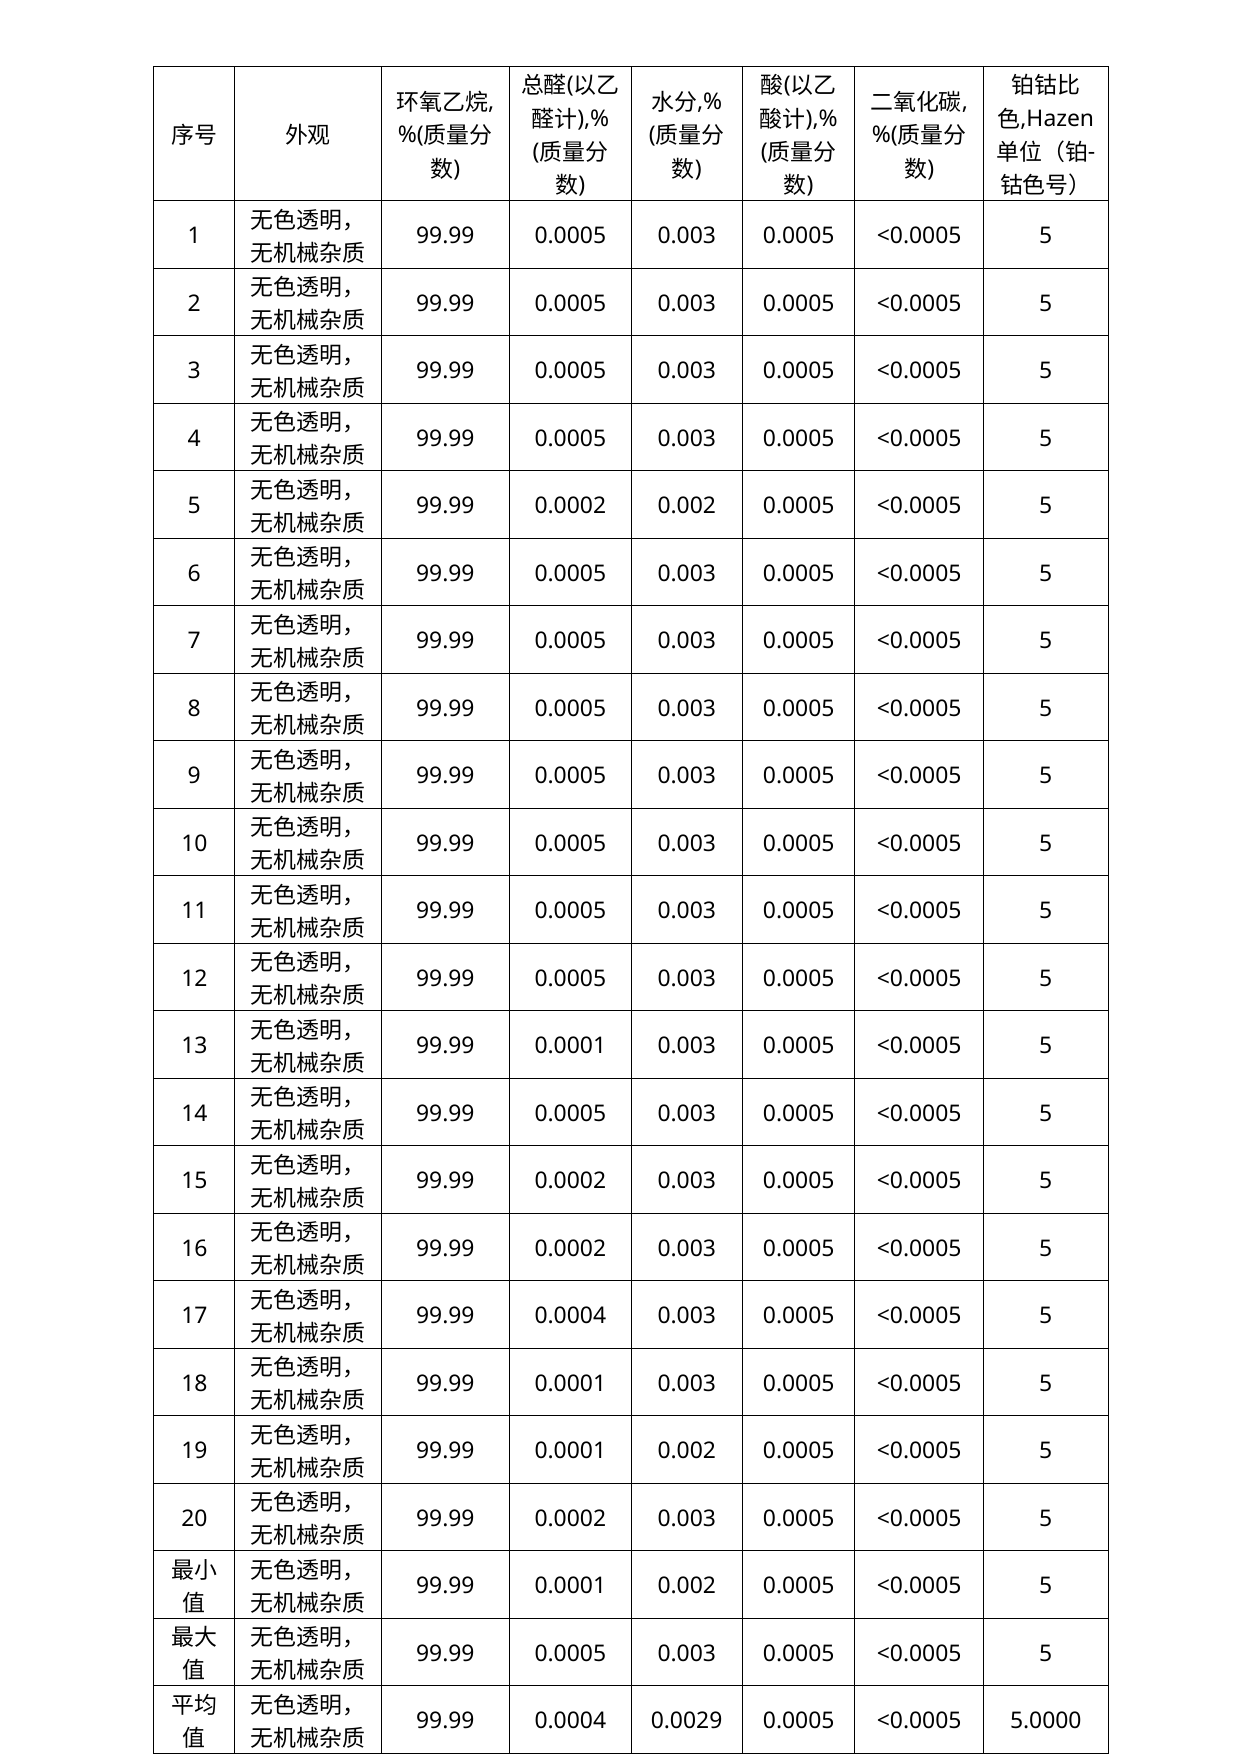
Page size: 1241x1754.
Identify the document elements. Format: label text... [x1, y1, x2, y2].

table_cell 0.003 [632, 944, 742, 1010]
table_cell 5 [984, 1619, 1108, 1685]
table_cell 0.0005 [743, 539, 854, 605]
table_cell 0.0005 [743, 1551, 854, 1618]
table_cell 0.003 [632, 606, 742, 673]
table_cell 99.99 [382, 741, 509, 808]
table_cell 0.003 [632, 336, 742, 403]
table_cell 0.003 [632, 1214, 742, 1280]
table_cell 无色透明，无机械杂质 [235, 1281, 381, 1348]
table_cell 0.0005 [743, 944, 854, 1010]
table_cell 0.0005 [510, 1619, 631, 1685]
table_cell 0.0005 [743, 1686, 854, 1753]
table_cell <0.0005 [855, 1551, 983, 1618]
table_cell 0.003 [632, 1281, 742, 1348]
table_cell 无色透明，无机械杂质 [235, 1686, 381, 1753]
table_cell 无色透明，无机械杂质 [235, 606, 381, 673]
table_cell 17 [154, 1281, 234, 1348]
table_cell 5 [984, 471, 1108, 538]
table_cell 0.0001 [510, 1011, 631, 1078]
table_cell 99.99 [382, 1146, 509, 1213]
table_cell 0.003 [632, 1146, 742, 1213]
table_cell 5 [984, 944, 1108, 1010]
table_cell 0.0004 [510, 1281, 631, 1348]
table_cell 最小值 [154, 1551, 234, 1618]
table_cell 无色透明，无机械杂质 [235, 876, 381, 943]
table_cell <0.0005 [855, 336, 983, 403]
table_cell 0.0005 [510, 809, 631, 875]
table_cell 99.99 [382, 1551, 509, 1618]
table_cell 0.003 [632, 1484, 742, 1550]
table_cell 0.003 [632, 539, 742, 605]
table_cell 0.0005 [510, 741, 631, 808]
table_cell <0.0005 [855, 471, 983, 538]
table_cell 5 [984, 1214, 1108, 1280]
table_cell <0.0005 [855, 1484, 983, 1550]
table_cell 0.0002 [510, 1484, 631, 1550]
table_cell 无色透明，无机械杂质 [235, 944, 381, 1010]
table_cell 5 [984, 1484, 1108, 1550]
table_cell 0.002 [632, 1551, 742, 1618]
table_header 铂钴比色,Hazen单位（铂-钴色号） [984, 67, 1108, 200]
table_cell 99.99 [382, 809, 509, 875]
table_cell 无色透明，无机械杂质 [235, 269, 381, 335]
table_cell 无色透明，无机械杂质 [235, 1214, 381, 1280]
table_cell 5 [984, 336, 1108, 403]
table_cell 无色透明，无机械杂质 [235, 1551, 381, 1618]
table_cell 无色透明，无机械杂质 [235, 1146, 381, 1213]
table_header 酸(以乙酸计),%(质量分数) [743, 67, 854, 200]
table_cell 0.0005 [743, 1619, 854, 1685]
table_cell <0.0005 [855, 201, 983, 268]
table_cell 无色透明，无机械杂质 [235, 1416, 381, 1483]
table_cell 0.003 [632, 1079, 742, 1145]
table_header 二氧化碳,%(质量分数) [855, 67, 983, 200]
table_cell 0.0005 [743, 1214, 854, 1280]
table_cell 0.0005 [743, 404, 854, 470]
table_cell 0.0001 [510, 1349, 631, 1415]
table_cell 5 [984, 1281, 1108, 1348]
table_cell <0.0005 [855, 1349, 983, 1415]
table_cell <0.0005 [855, 606, 983, 673]
table_cell 无色透明，无机械杂质 [235, 336, 381, 403]
table_cell 0.0004 [510, 1686, 631, 1753]
table_cell <0.0005 [855, 674, 983, 740]
table_cell 5 [984, 1349, 1108, 1415]
table_cell 5 [984, 606, 1108, 673]
table_cell 0.0005 [743, 809, 854, 875]
table_cell 0.003 [632, 404, 742, 470]
table_cell 0.0005 [743, 1416, 854, 1483]
table_cell 0.0005 [510, 876, 631, 943]
table_cell 0.0005 [510, 269, 631, 335]
table_cell 99.99 [382, 404, 509, 470]
table_cell 0.0005 [510, 336, 631, 403]
table_cell 0.0005 [743, 471, 854, 538]
table_cell 11 [154, 876, 234, 943]
table_cell 5 [984, 539, 1108, 605]
table_cell 无色透明，无机械杂质 [235, 741, 381, 808]
table_cell 无色透明，无机械杂质 [235, 539, 381, 605]
table_cell 平均值 [154, 1686, 234, 1753]
table_cell 99.99 [382, 336, 509, 403]
table_cell 0.003 [632, 201, 742, 268]
table_cell 9 [154, 741, 234, 808]
table_cell 0.0005 [510, 201, 631, 268]
table_cell 5 [984, 741, 1108, 808]
table_cell <0.0005 [855, 809, 983, 875]
table_cell <0.0005 [855, 1146, 983, 1213]
table_cell 无色透明，无机械杂质 [235, 1484, 381, 1550]
table_cell 15 [154, 1146, 234, 1213]
table_cell 99.99 [382, 674, 509, 740]
table_cell 无色透明，无机械杂质 [235, 404, 381, 470]
table_cell 0.0005 [743, 1349, 854, 1415]
table_cell 0.003 [632, 674, 742, 740]
table_cell 0.0002 [510, 1214, 631, 1280]
table_cell 0.003 [632, 1011, 742, 1078]
table_cell 4 [154, 404, 234, 470]
table_header 外观 [235, 67, 381, 200]
table_cell 0.0005 [743, 741, 854, 808]
table_cell 0.003 [632, 876, 742, 943]
table_cell 5 [984, 674, 1108, 740]
table_cell <0.0005 [855, 876, 983, 943]
table_cell 5 [984, 1551, 1108, 1618]
table_cell 无色透明，无机械杂质 [235, 1011, 381, 1078]
table_cell 7 [154, 606, 234, 673]
table_cell 无色透明，无机械杂质 [235, 809, 381, 875]
table_cell 最大值 [154, 1619, 234, 1685]
table_header 序号 [154, 67, 234, 200]
table_cell 5 [984, 269, 1108, 335]
table_cell 5 [984, 201, 1108, 268]
table_cell 5 [984, 1011, 1108, 1078]
table_cell 5 [154, 471, 234, 538]
table_cell 0.0029 [632, 1686, 742, 1753]
table_cell 99.99 [382, 1416, 509, 1483]
table_cell 99.99 [382, 1281, 509, 1348]
table_cell <0.0005 [855, 1011, 983, 1078]
table_cell 无色透明，无机械杂质 [235, 1079, 381, 1145]
table_cell 0.0005 [743, 1146, 854, 1213]
table_cell 0.003 [632, 809, 742, 875]
table_cell <0.0005 [855, 1281, 983, 1348]
table_cell 99.99 [382, 471, 509, 538]
table_cell 0.0005 [510, 1079, 631, 1145]
table_cell <0.0005 [855, 1686, 983, 1753]
table_cell 0.003 [632, 1619, 742, 1685]
table_cell 0.0005 [743, 201, 854, 268]
table_cell <0.0005 [855, 741, 983, 808]
table_cell 0.0005 [743, 1484, 854, 1550]
table_cell 1 [154, 201, 234, 268]
table_cell <0.0005 [855, 404, 983, 470]
table_cell 无色透明，无机械杂质 [235, 674, 381, 740]
table_cell 99.99 [382, 1079, 509, 1145]
table_cell 0.0002 [510, 1146, 631, 1213]
table_cell 0.0005 [743, 1281, 854, 1348]
table_cell 99.99 [382, 1686, 509, 1753]
table_cell 0.0005 [743, 674, 854, 740]
table_cell <0.0005 [855, 269, 983, 335]
table_header 总醛(以乙醛计),%(质量分数) [510, 67, 631, 200]
table_cell 5 [984, 1079, 1108, 1145]
table_cell 无色透明，无机械杂质 [235, 1349, 381, 1415]
table_cell 3 [154, 336, 234, 403]
table_cell 5 [984, 404, 1108, 470]
table_cell 5 [984, 876, 1108, 943]
table_cell 0.0005 [510, 539, 631, 605]
table_header 环氧乙烷,%(质量分数) [382, 67, 509, 200]
table_cell 0.002 [632, 471, 742, 538]
table_cell 6 [154, 539, 234, 605]
table_cell 0.0005 [743, 606, 854, 673]
table_cell 0.0002 [510, 471, 631, 538]
table_cell 99.99 [382, 1619, 509, 1685]
table_cell 0.0005 [510, 606, 631, 673]
table_cell 0.002 [632, 1416, 742, 1483]
table_cell 0.0005 [743, 336, 854, 403]
table_cell 5.0000 [984, 1686, 1108, 1753]
table_cell 无色透明，无机械杂质 [235, 1619, 381, 1685]
table_cell 0.0005 [743, 1079, 854, 1145]
table_cell 99.99 [382, 1484, 509, 1550]
table_cell 99.99 [382, 876, 509, 943]
table_cell 99.99 [382, 1349, 509, 1415]
table_cell 0.0005 [743, 269, 854, 335]
table_cell <0.0005 [855, 1416, 983, 1483]
table_cell 99.99 [382, 201, 509, 268]
table_cell 12 [154, 944, 234, 1010]
table_cell 20 [154, 1484, 234, 1550]
table_cell 8 [154, 674, 234, 740]
table_cell 10 [154, 809, 234, 875]
table_cell 99.99 [382, 1214, 509, 1280]
table_cell 5 [984, 809, 1108, 875]
table_cell 5 [984, 1416, 1108, 1483]
table_cell <0.0005 [855, 1214, 983, 1280]
table_cell 16 [154, 1214, 234, 1280]
table_header 水分,%(质量分数) [632, 67, 742, 200]
table_cell <0.0005 [855, 944, 983, 1010]
table_cell <0.0005 [855, 539, 983, 605]
table_cell 99.99 [382, 606, 509, 673]
table_cell 0.0001 [510, 1551, 631, 1618]
table_cell 14 [154, 1079, 234, 1145]
table_cell 0.003 [632, 269, 742, 335]
table_cell 0.0005 [510, 674, 631, 740]
table_cell 19 [154, 1416, 234, 1483]
table_cell 2 [154, 269, 234, 335]
table_cell <0.0005 [855, 1619, 983, 1685]
table_cell 0.0005 [510, 944, 631, 1010]
table_cell 99.99 [382, 539, 509, 605]
table_cell 99.99 [382, 269, 509, 335]
table_cell 0.0001 [510, 1416, 631, 1483]
table_cell <0.0005 [855, 1079, 983, 1145]
table_cell 18 [154, 1349, 234, 1415]
table_cell 无色透明，无机械杂质 [235, 471, 381, 538]
table_cell 5 [984, 1146, 1108, 1213]
table_cell 13 [154, 1011, 234, 1078]
table_cell 0.003 [632, 1349, 742, 1415]
table_cell 0.0005 [510, 404, 631, 470]
table_cell 99.99 [382, 944, 509, 1010]
table_cell 0.0005 [743, 1011, 854, 1078]
table_cell 99.99 [382, 1011, 509, 1078]
table_cell 无色透明，无机械杂质 [235, 201, 381, 268]
table_cell 0.003 [632, 741, 742, 808]
table_cell 0.0005 [743, 876, 854, 943]
